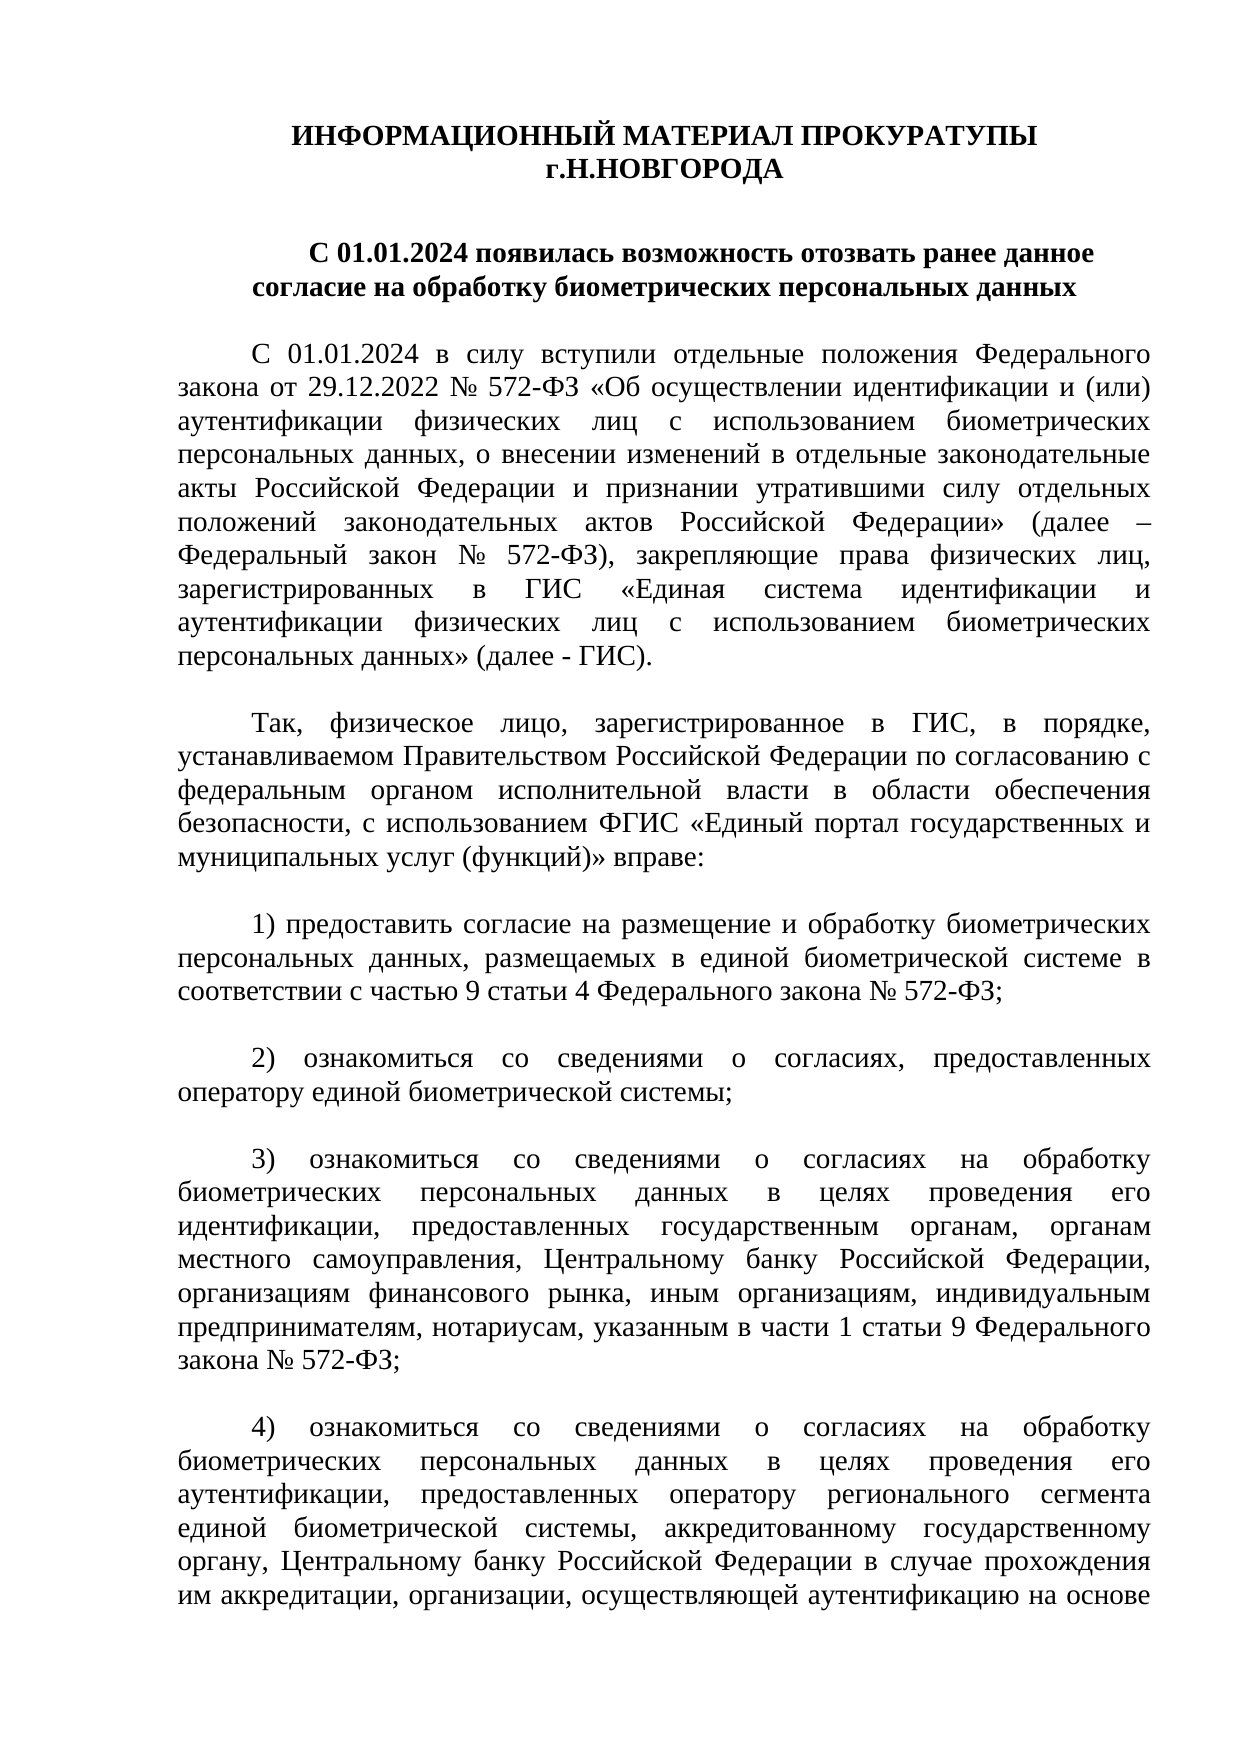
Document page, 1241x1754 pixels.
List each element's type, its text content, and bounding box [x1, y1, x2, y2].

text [177, 1409, 1152, 1611]
text Так, физическое лицо, зарегистрированное в ГИС, в порядке, устанавливаемом Правительством Российской Федерации по согласованию с федеральным органом исполнительной власти в области обеспечения безопасности, с использованием ФГИС «Единый портал государственных и муниципальных услуг (функций)» вправе: [177, 705, 1152, 873]
text ИНФОРМАЦИОННЫЙ МАТЕРИАЛ ПРОКУРАТУПЫ г.Н.НОВГОРОДА [177, 118, 1152, 185]
text 2) ознакомиться со сведениями о согласиях, предоставленных оператору единой биометрической системы; [177, 1040, 1152, 1107]
text С 01.01.2024 появилась возможность отозвать ранее данное согласие на обработку биометрических персональных данных [177, 235, 1152, 302]
text 3) ознакомиться со сведениями о согласиях на обработку биометрических персональных данных в целях проведения его идентификации, предоставленных государственным органам, органам местного самоуправления, Центральному банку Российской Федерации, организациям финансового рынка, иным организациям, индивидуальным предпринимателям, нотариусам, указанным в части 1 статьи 9 Федерального закона № 572-ФЗ; [177, 1141, 1152, 1376]
text С 01.01.2024 в силу вступили отдельные положения Федерального закона от 29.12.2022 № 572-ФЗ «Об осуществлении идентификации и (или) аутентификации физических лиц с использованием биометрических персональных данных, о внесении изменений в отдельные законодательные акты Российской Федерации и признании утратившими силу отдельных положений законодательных актов Российской Федерации» (далее – Федеральный закон № 572-ФЗ), закрепляющие права физических лиц, зарегистрированных в ГИС «Единая система идентификации и аутентификации физических лиц с использованием биометрических персональных данных» (далее - ГИС). [177, 336, 1152, 671]
text 1) предоставить согласие на размещение и обработку биометрических персональных данных, размещаемых в единой биометрической системе в соответствии с частью 9 статьи 4 Федерального закона № 572-ФЗ; [177, 906, 1152, 1007]
